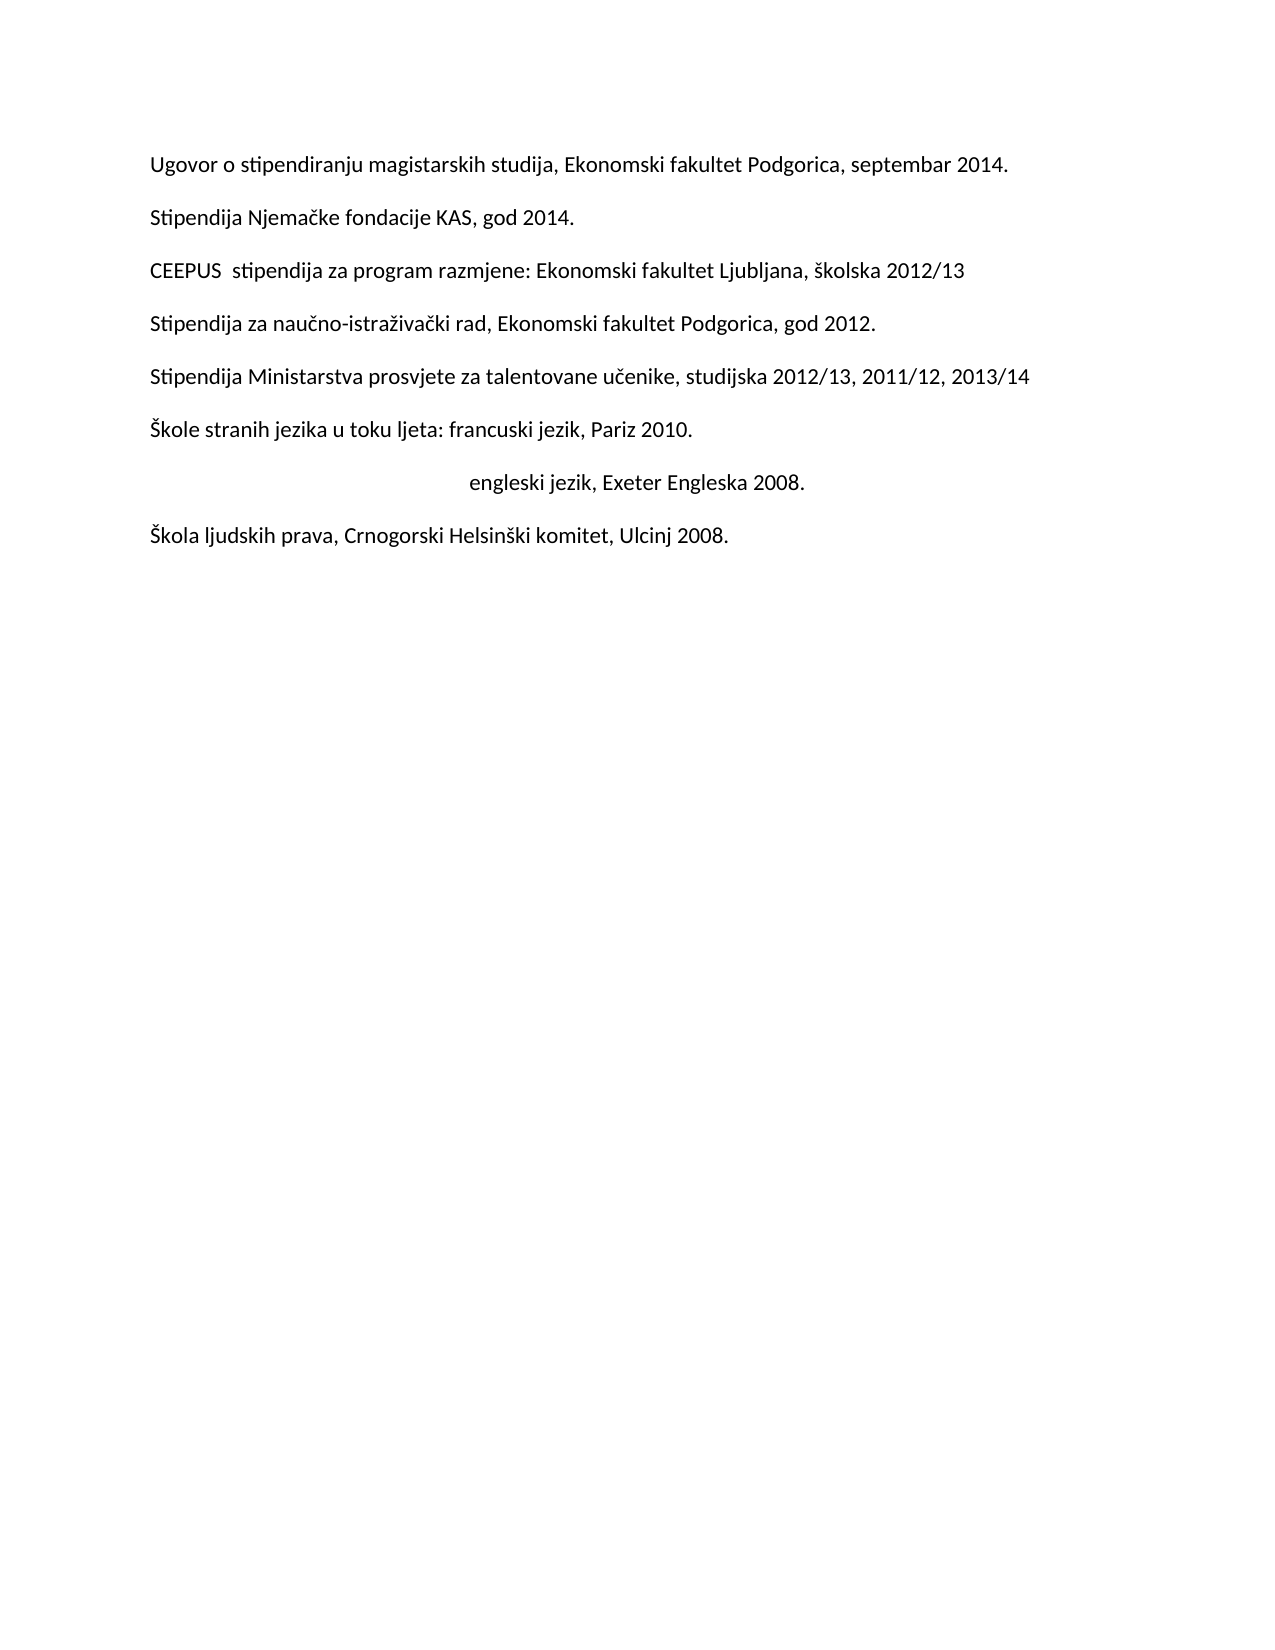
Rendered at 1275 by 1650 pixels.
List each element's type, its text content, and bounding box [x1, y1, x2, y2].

text Stipendija Njemačke fondacije KAS, god 2014. [150, 203, 1125, 231]
text engleski jezik, Exeter Engleska 2008. [150, 468, 1125, 496]
text Škola ljudskih prava, Crnogorski Helsinški komitet, Ulcinj 2008. [150, 521, 1125, 549]
text Stipendija Ministarstva prosvjete za talentovane učenike, studijska 2012/13, 2011/12, 2013/14 [150, 362, 1125, 390]
text Ugovor o stipendiranju magistarskih studija, Ekonomski fakultet Podgorica, septembar 2014. [150, 150, 1125, 178]
text Stipendija za naučno-istraživački rad, Ekonomski fakultet Podgorica, god 2012. [150, 309, 1125, 337]
text CEEPUS stipendija za program razmjene: Ekonomski fakultet Ljubljana, školska 2012/13 [150, 256, 1125, 284]
text Škole stranih jezika u toku ljeta: francuski jezik, Pariz 2010. [150, 415, 1125, 443]
